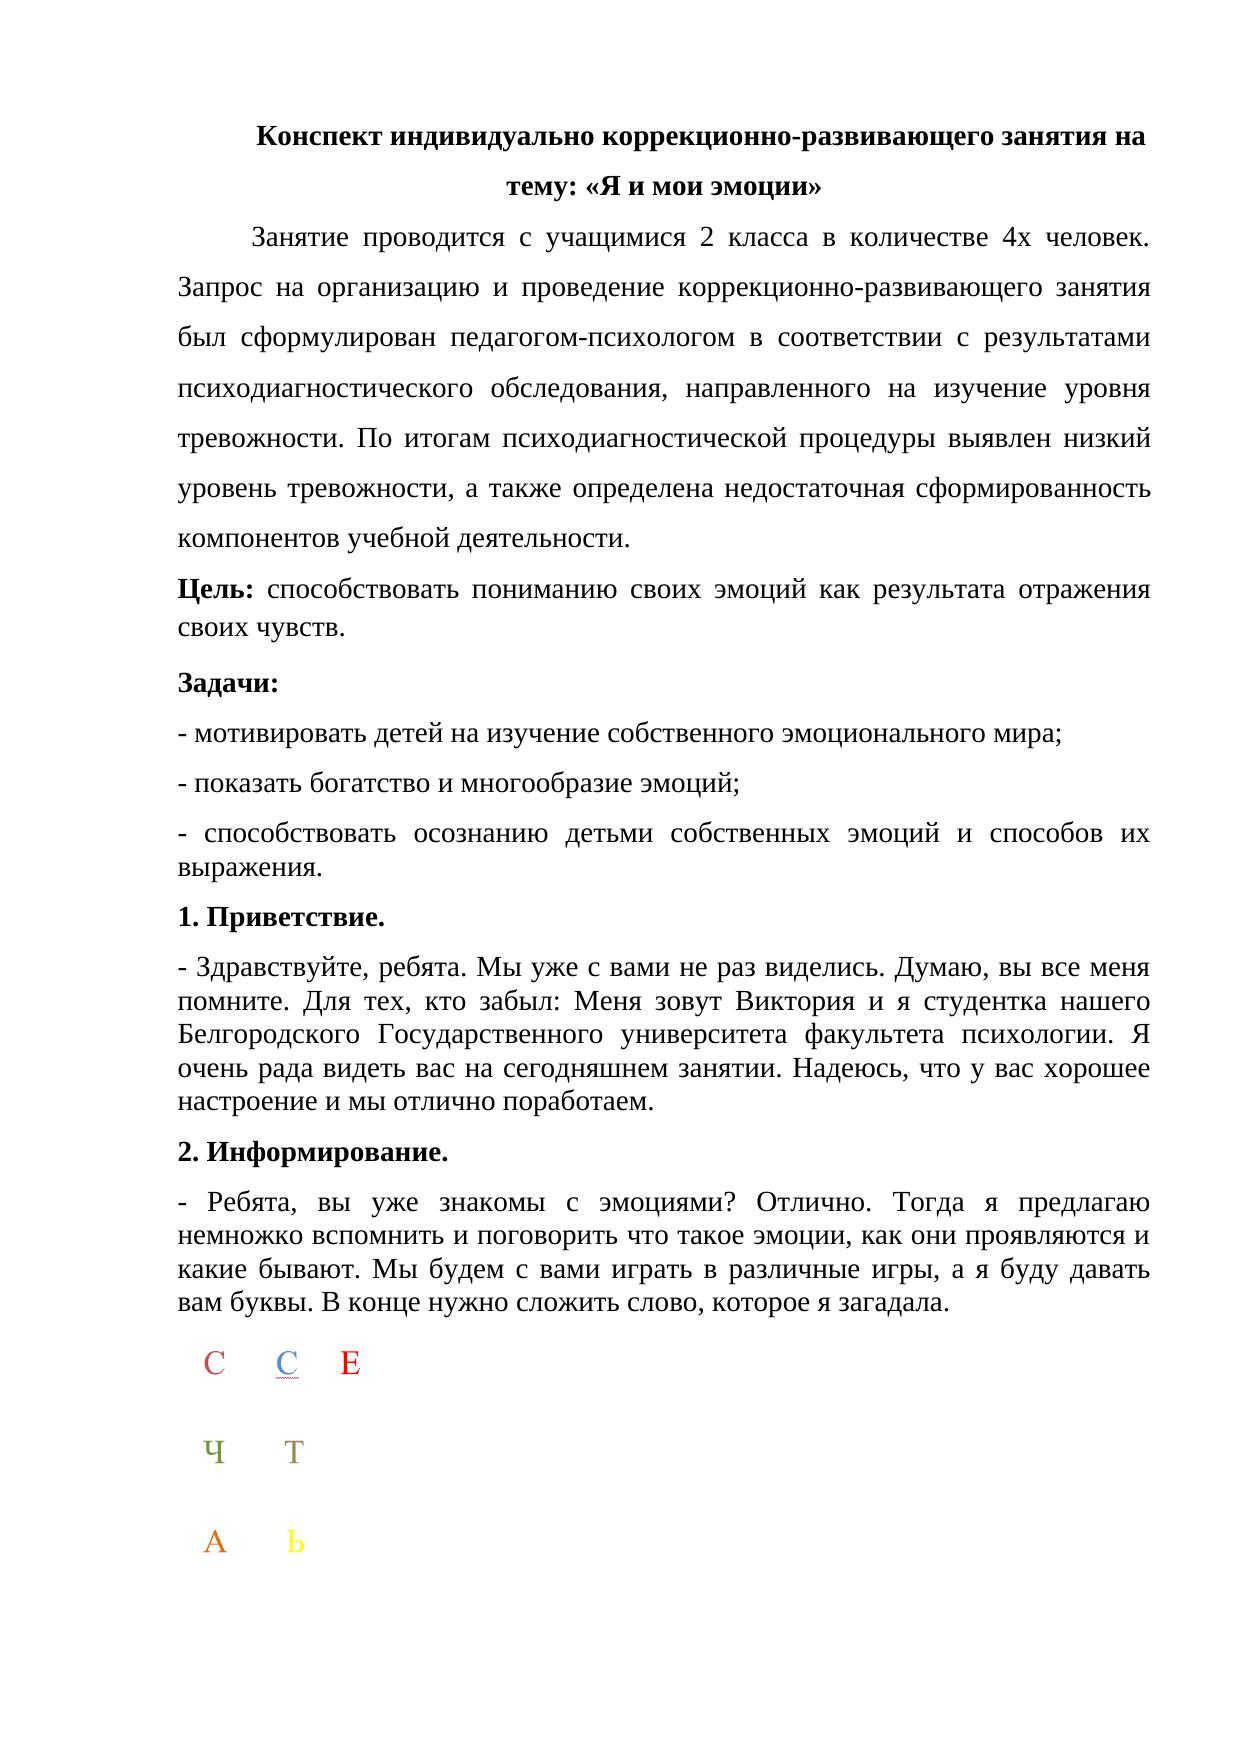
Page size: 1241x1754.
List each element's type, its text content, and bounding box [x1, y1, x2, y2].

text - мотивировать детей на изучение собственного эмоционального мира; [177, 715, 1152, 748]
text Конспект индивидуально коррекционно-развивающего занятия на тему: «Я и мои эмоции» [177, 118, 1152, 202]
picture [177, 1334, 381, 1624]
text Занятие проводится с учащимися 2 класса в количестве 4х человек. Запрос на организацию и проведение коррекционно-развивающего занятия был сформулирован педагогом-психологом в соответствии с результатами психодиагностического обследования, направленного на изучение уровня тревожности. По итогам психодиагностической процедуры выявлен низкий уровень тревожности, а также определена недостаточная сформированность компонентов учебной деятельности. [177, 219, 1152, 554]
text - Ребята, вы уже знакомы с эмоциями? Отлично. Тогда я предлагаю немножко вспомнить и поговорить что такое эмоции, как они проявляются и какие бывают. Мы будем с вами играть в различные игры, а я буду давать вам буквы. В конце нужно сложить слово, которое я загадала. [177, 1184, 1152, 1318]
text Цель: способствовать пониманию своих эмоций как результата отражения своих чувств. [177, 571, 1152, 643]
text 1. Приветствие. [177, 899, 1152, 933]
text - Здравствуйте, ребята. Мы уже с вами не раз виделись. Думаю, вы все меня помните. Для тех, кто забыл: Меня зовут Виктория и я студентка нашего Белгородского Государственного университета факультета психологии. Я очень рада видеть вас на сегодняшнем занятии. Надеюсь, что у вас хорошее настроение и мы отлично поработаем. [177, 949, 1152, 1117]
text 2. Информирование. [177, 1134, 1152, 1167]
text - способствовать осознанию детьми собственных эмоций и способов их выражения. [177, 815, 1152, 882]
text - показать богатство и многообразие эмоций; [177, 765, 1152, 799]
text Задачи: [177, 665, 1152, 698]
